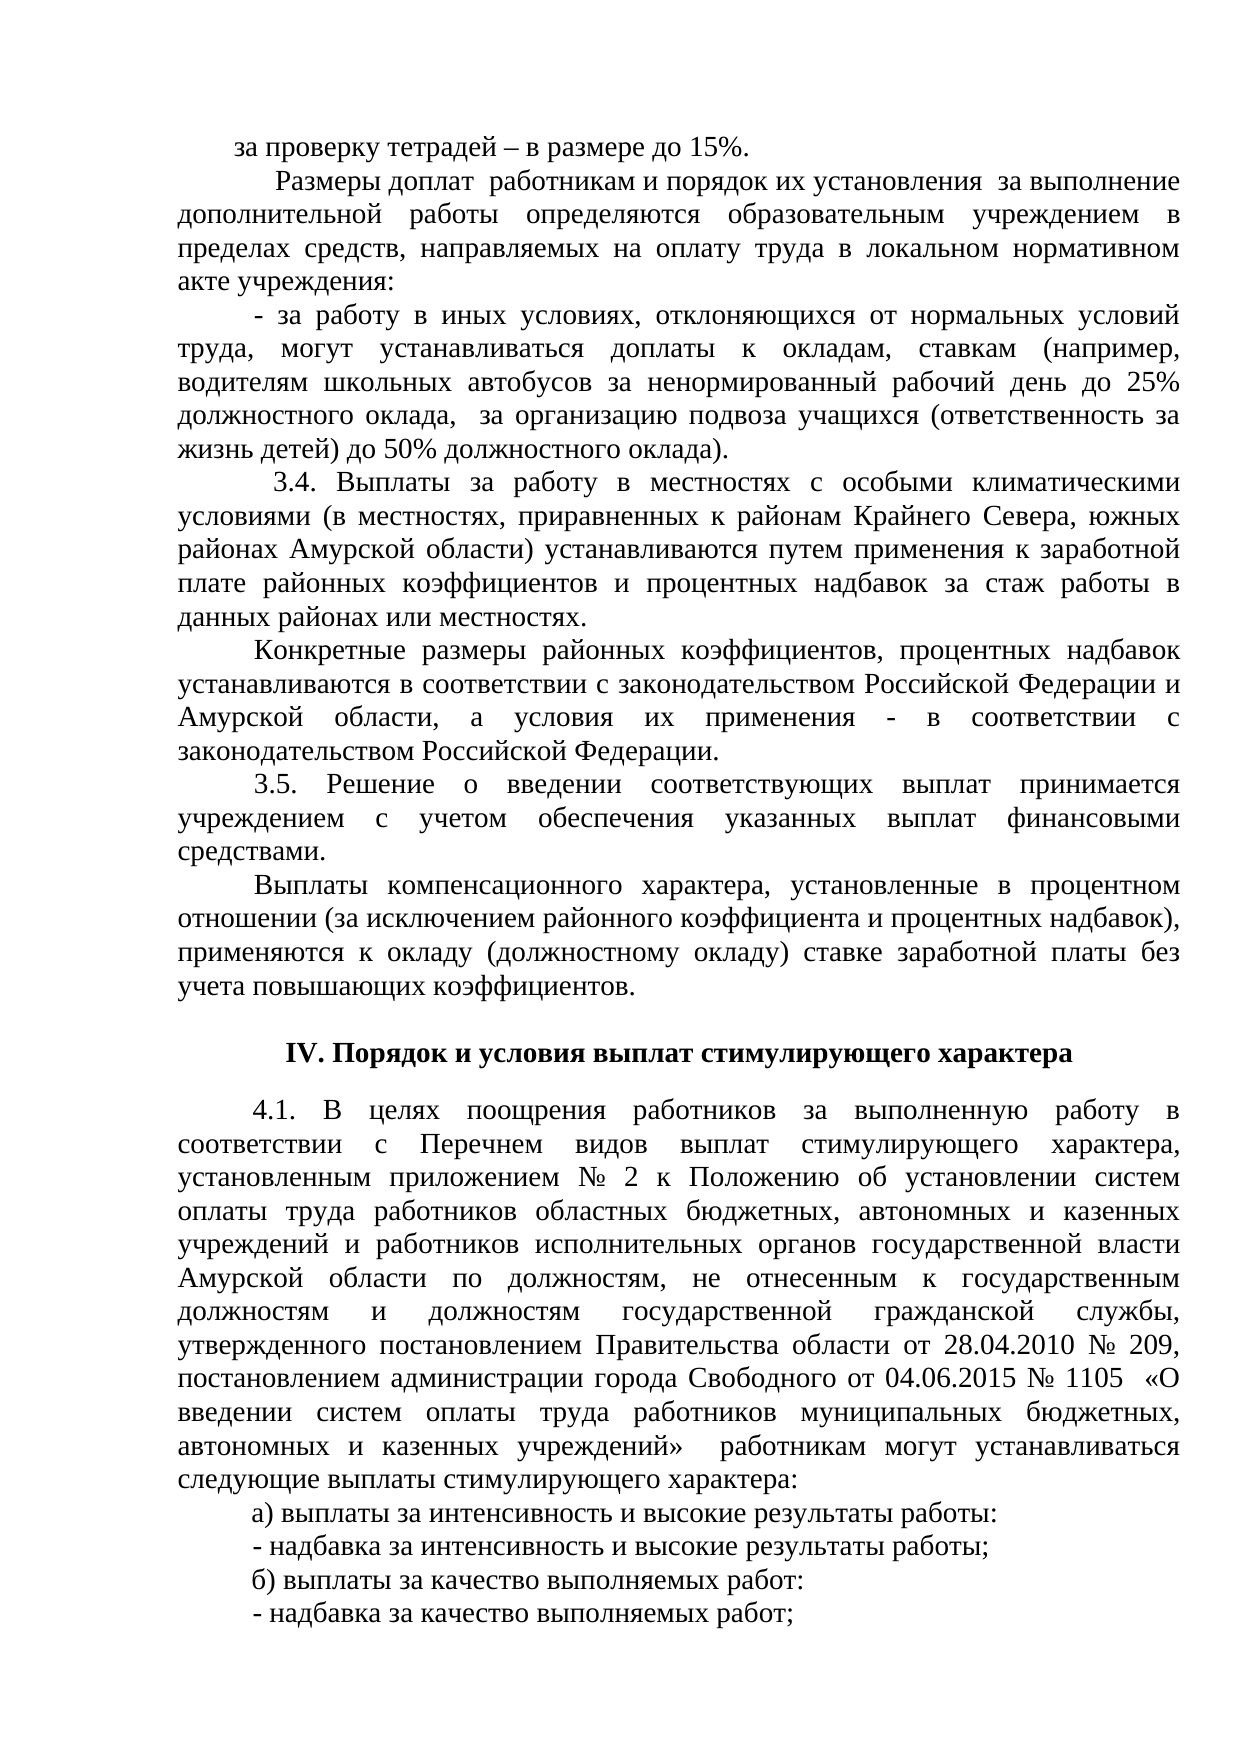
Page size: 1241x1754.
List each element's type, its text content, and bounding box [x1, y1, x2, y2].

text - за работу в иных условиях, отклоняющихся от нормальных условий труда, могут устанавливаться доплаты к окладам, ставкам (например, водителям школьных автобусов за ненормированный рабочий день до 25% должностного оклада, за организацию подвоза учащихся (ответственность за жизнь детей) до 50% должностного оклада). [177, 297, 1181, 464]
text Выплаты компенсационного характера, установленные в процентном отношении (за исключением районного коэффициента и процентных надбавок), применяются к окладу (должностному окладу) ставке заработной платы без учета повышающих коэффициентов. [177, 867, 1181, 1001]
text - надбавка за качество выполняемых работ; [177, 1595, 1181, 1629]
text - надбавка за интенсивность и высокие результаты работы; [177, 1528, 1181, 1562]
text Конкретные размеры районных коэффициентов, процентных надбавок устанавливаются в соответствии с законодательством Российской Федерации и Амурской области, а условия их применения - в соответствии с законодательством Российской Федерации. [177, 632, 1181, 766]
subtitle IV. Порядок и условия выплат стимулирующего характера [177, 1035, 1181, 1068]
text за проверку тетрадей – в размере до 15%. [177, 129, 1181, 163]
text 3.5. Решение о введении соответствующих выплат принимается учреждением с учетом обеспечения указанных выплат финансовыми средствами. [177, 766, 1181, 867]
text б) выплаты за качество выполняемых работ: [177, 1562, 1181, 1595]
text Размеры доплат работникам и порядок их установления за выполнение дополнительной работы определяются образовательным учреждением в пределах средств, направляемых на оплату труда в локальном нормативном акте учреждения: [177, 163, 1181, 297]
text 4.1. В целях поощрения работников за выполненную работу в соответствии с Перечнем видов выплат стимулирующего характера, установленным приложением № 2 к Положению об установлении систем оплаты труда работников областных бюджетных, автономных и казенных учреждений и работников исполнительных органов государственной власти Амурской области по должностям, не отнесенным к государственным должностям и должностям государственной гражданской службы, утвержденного постановлением Правительства области от 28.04.2010 № 209, постановлением администрации города Свободного от 04.06.2015 № 1105 «О введении систем оплаты труда работников муниципальных бюджетных, автономных и казенных учреждений» работникам могут устанавливаться следующие выплаты стимулирующего характера: [177, 1092, 1181, 1495]
text 3.4. Выплаты за работу в местностях с особыми климатическими условиями (в местностях, приравненных к районам Крайнего Севера, южных районах Амурской области) устанавливаются путем применения к заработной плате районных коэффициентов и процентных надбавок за стаж работы в данных районах или местностях. [177, 464, 1181, 632]
text а) выплаты за интенсивность и высокие результаты работы: [177, 1495, 1181, 1528]
